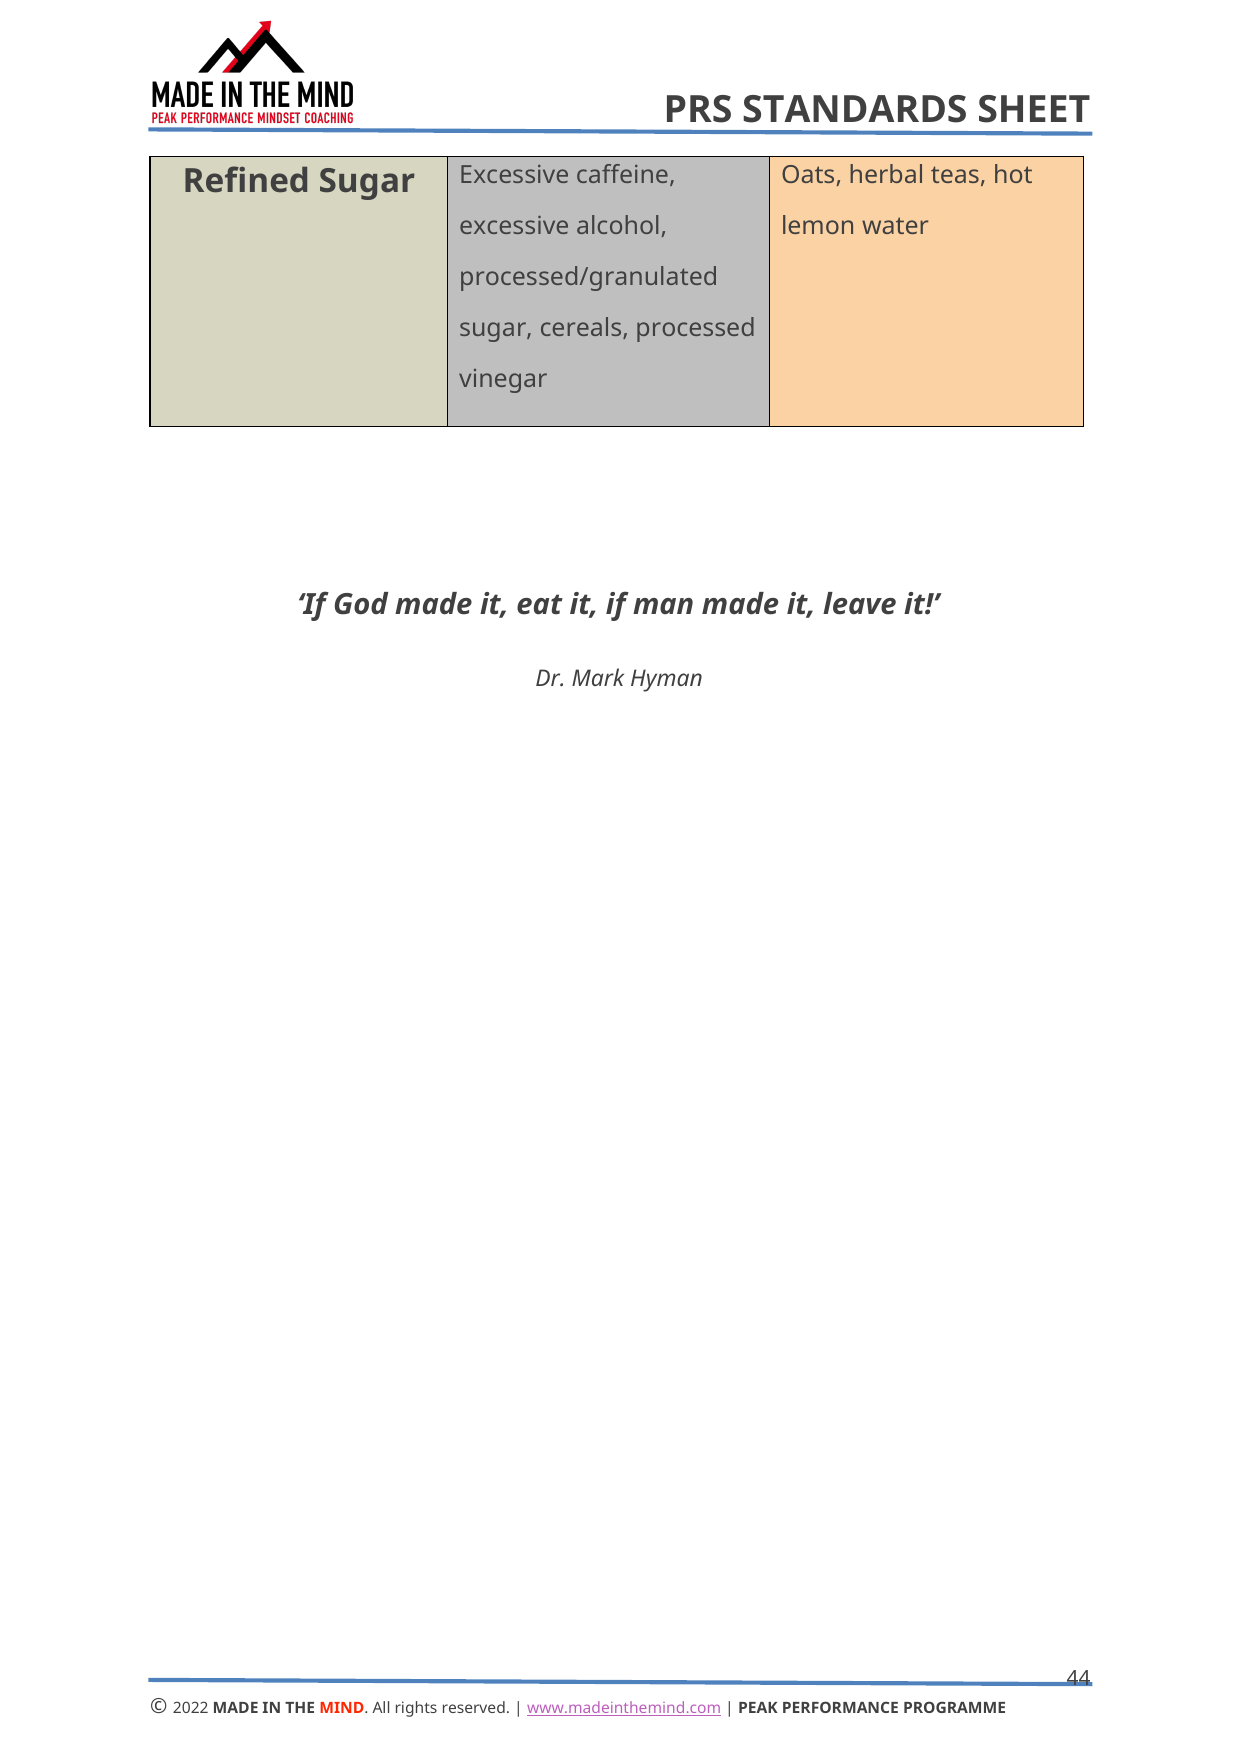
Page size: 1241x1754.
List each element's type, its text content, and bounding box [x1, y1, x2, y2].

table_cell Refined Sugar [151, 157, 447, 426]
picture [150, 18, 370, 144]
text Dr. Mark Hyman [150, 662, 1090, 693]
table_cell Excessive caffeine, excessive alcohol, processed/granulated sugar, cereals, processed vinegar [448, 157, 769, 426]
table_cell Oats, herbal teas, hot lemon water [770, 157, 1083, 426]
text ‘If God made it, eat it, if man made it, leave it!’ [150, 583, 1090, 623]
